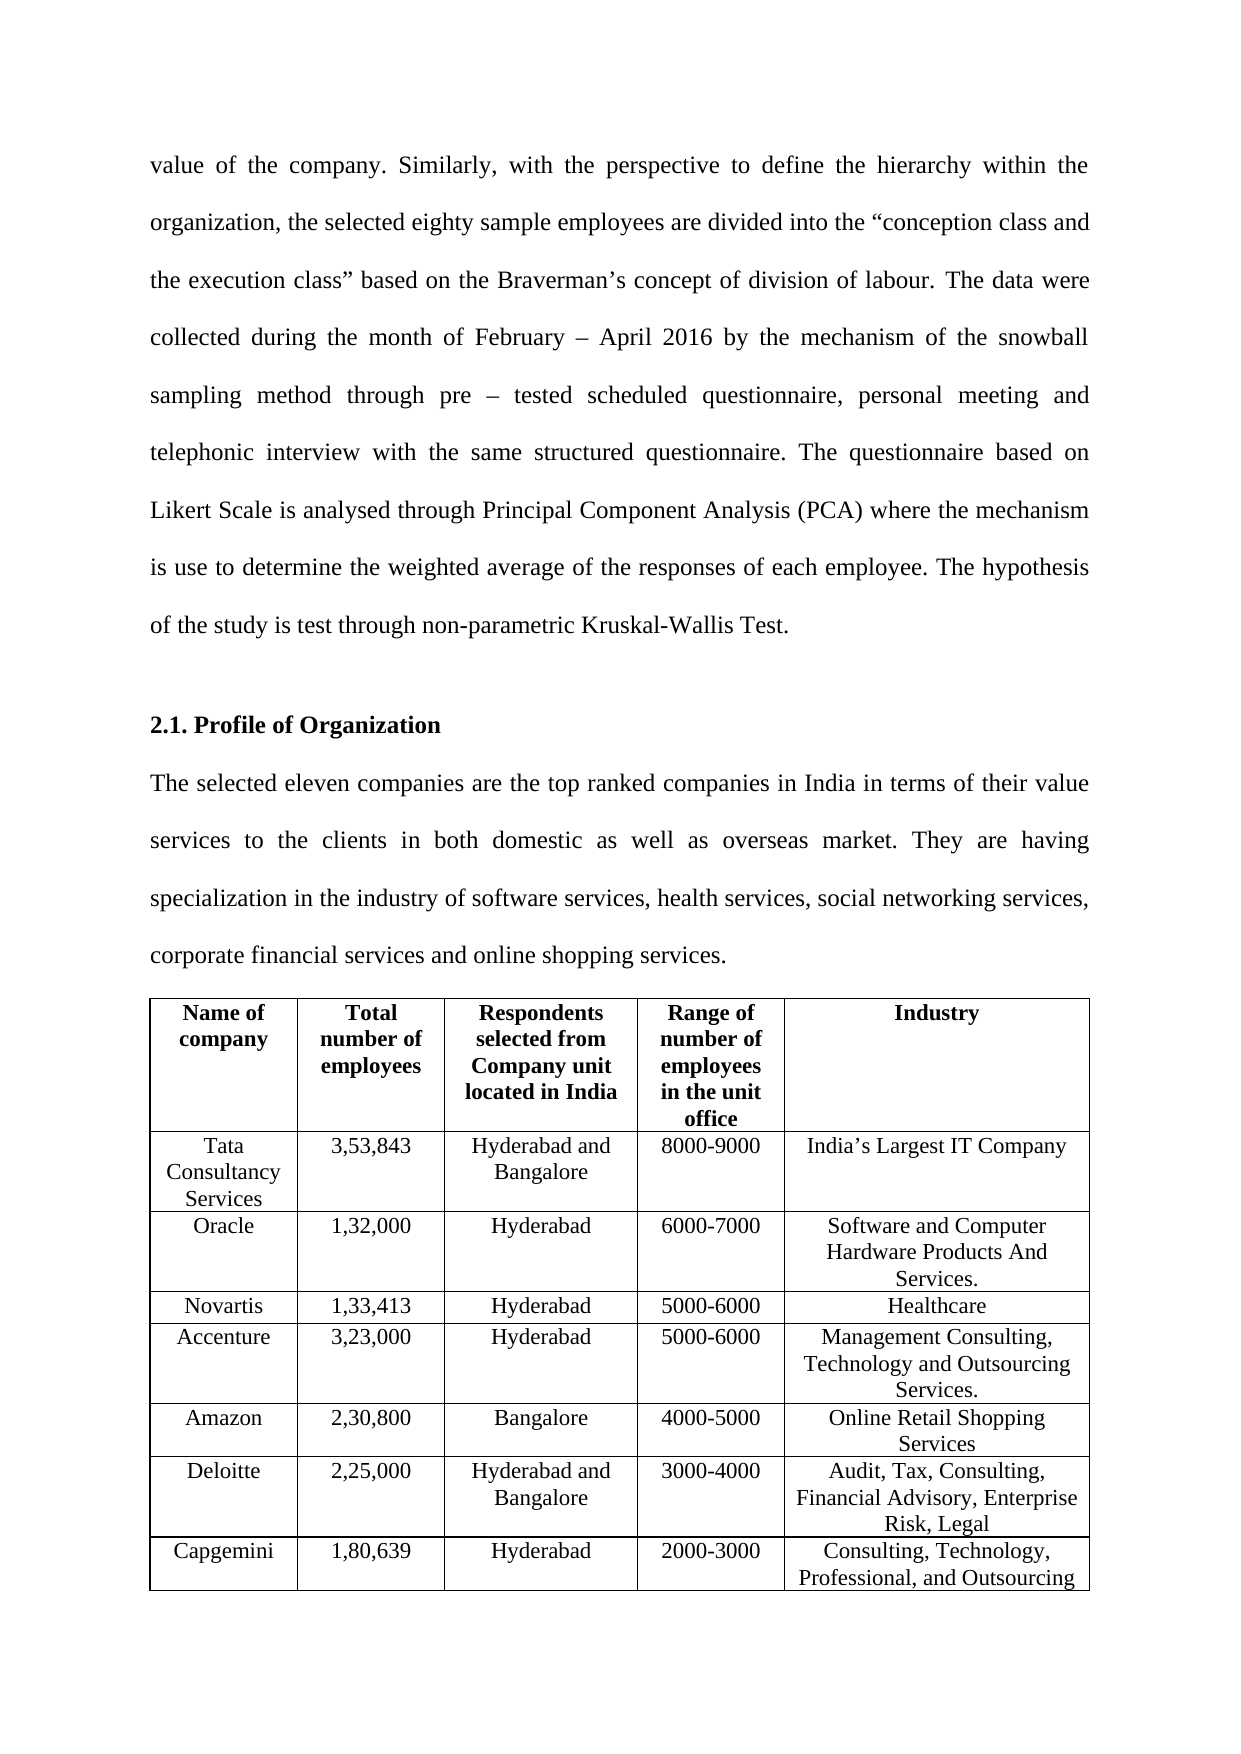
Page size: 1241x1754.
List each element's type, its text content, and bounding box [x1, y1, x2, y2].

table_header Range of number of employees in the unit office [638, 999, 784, 1131]
table_header Respondents selected from Company unit located in India [445, 999, 637, 1131]
table_cell Accenture [151, 1324, 297, 1402]
table_cell 3000-4000 [638, 1457, 784, 1536]
table_cell 5000-6000 [638, 1292, 784, 1322]
table_cell Oracle [151, 1212, 297, 1291]
table_cell Hyderabad [445, 1212, 637, 1291]
table_cell 2000-3000 [638, 1538, 784, 1590]
table_header Total number of employees [298, 999, 444, 1131]
table_cell Hyderabad and Bangalore [445, 1132, 637, 1211]
table_cell Bangalore [445, 1404, 637, 1456]
text 2.1. Profile of Organization [150, 711, 1090, 739]
table_cell 3,53,843 [298, 1132, 444, 1211]
text The selected eleven companies are the top ranked companies in India in terms of their value services to the clients in both domestic as well as overseas market. They are having specialization in the industry of software services, health services, social networking services, corporate financial services and online shopping services. [150, 768, 1090, 969]
table_cell Hyderabad [445, 1324, 637, 1402]
table_cell 1,33,413 [298, 1292, 444, 1322]
table_cell 2,25,000 [298, 1457, 444, 1536]
table_cell Management Consulting, Technology and Outsourcing Services. [785, 1324, 1089, 1402]
table_cell Hyderabad [445, 1538, 637, 1590]
table_cell 4000-5000 [638, 1404, 784, 1456]
table_cell Software and Computer Hardware Products And Services. [785, 1212, 1089, 1291]
table_cell 8000-9000 [638, 1132, 784, 1211]
table_cell 1,32,000 [298, 1212, 444, 1291]
table_header Industry [785, 999, 1089, 1131]
table_cell Tata Consultancy Services [151, 1132, 297, 1211]
table_cell Deloitte [151, 1457, 297, 1536]
table_cell Healthcare [785, 1292, 1089, 1322]
table_cell Audit, Tax, Consulting, Financial Advisory, Enterprise Risk, Legal [785, 1457, 1089, 1536]
table_cell Hyderabad [445, 1292, 637, 1322]
table_cell 2,30,800 [298, 1404, 444, 1456]
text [150, 150, 1090, 639]
table_cell 6000-7000 [638, 1212, 784, 1291]
table_cell Amazon [151, 1404, 297, 1456]
table_cell Novartis [151, 1292, 297, 1322]
table_cell 3,23,000 [298, 1324, 444, 1402]
table_header Name of company [151, 999, 297, 1131]
table_cell Capgemini [151, 1538, 297, 1590]
table_cell 5000-6000 [638, 1324, 784, 1402]
table_cell Online Retail Shopping Services [785, 1404, 1089, 1456]
table_cell India’s Largest IT Company [785, 1132, 1089, 1211]
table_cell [785, 1538, 1089, 1590]
table_cell 1,80,639 [298, 1538, 444, 1590]
table_cell Hyderabad and Bangalore [445, 1457, 637, 1536]
